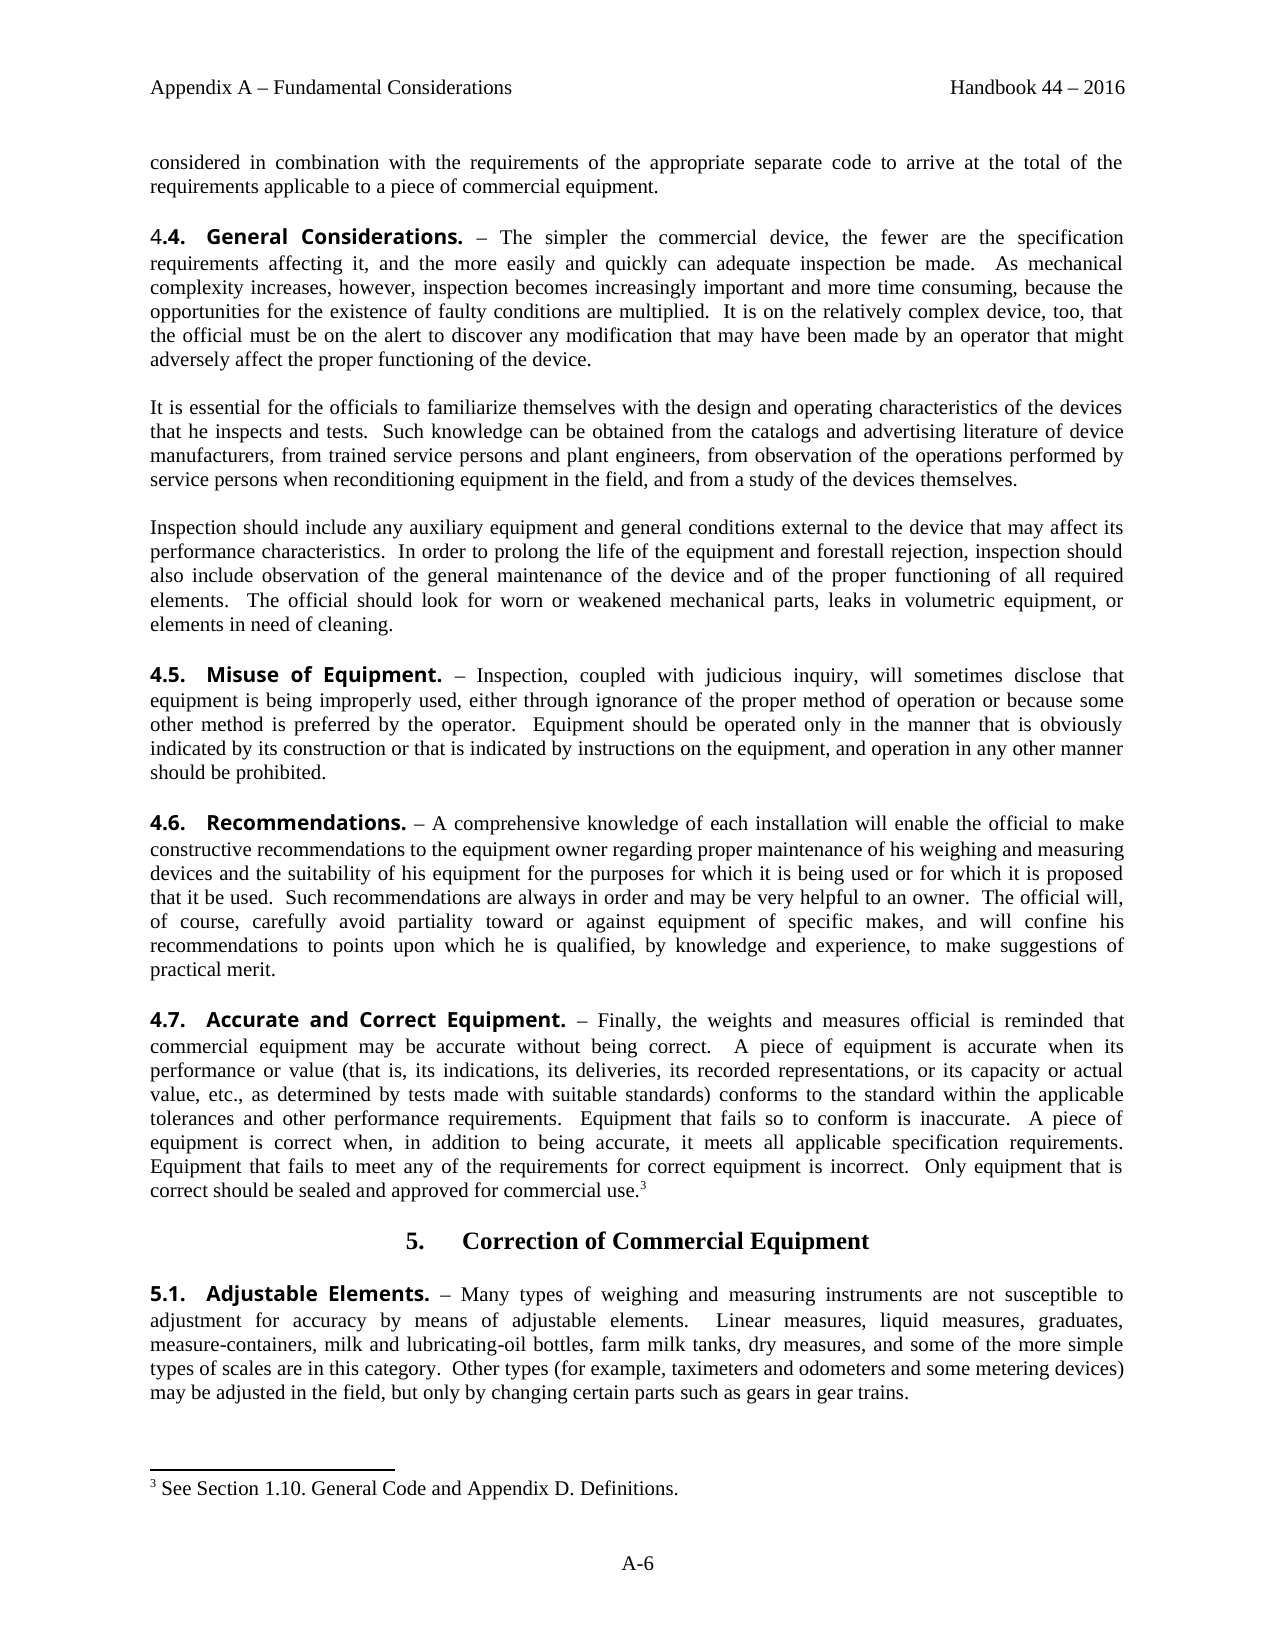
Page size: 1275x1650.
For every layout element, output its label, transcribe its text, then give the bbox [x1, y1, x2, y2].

text Inspection should include any auxiliary equipment and general conditions external to the device that may affect its performance characteristics. In order to prolong the life of the equipment and forestall rejection, inspection should also include observation of the general maintenance of the device and of the proper functioning of all required elements. The official should look for worn or weakened mechanical parts, leaks in volumetric equipment, or elements in need of cleaning. [150, 515, 1125, 636]
text It is essential for the officials to familiarize themselves with the design and operating characteristics of the devices that he inspects and tests. Such knowledge can be obtained from the catalogs and advertising literature of device manufacturers, from trained service persons and plant engineers, from observation of the operations performed by service persons when reconditioning equipment in the field, and from a study of the devices themselves. [150, 395, 1125, 491]
text 4.5. Misuse of Equipment. – Inspection, coupled with judicious inquiry, will sometimes disclose that equipment is being improperly used, either through ignorance of the proper method of operation or because some other method is preferred by the operator. Equipment should be operated only in the manner that is obviously indicated by its construction or that is indicated by instructions on the equipment, and operation in any other manner should be prohibited. [150, 660, 1125, 784]
subtitle 5. Correction of Commercial Equipment [150, 1226, 1125, 1255]
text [150, 150, 1125, 198]
text 4.7. Accurate and Correct Equipment. – Finally, the weights and measures official is reminded that commercial equipment may be accurate without being correct. A piece of equipment is accurate when its performance or value (that is, its indications, its deliveries, its recorded representations, or its capacity or actual value, etc., as determined by tests made with suitable standards) conforms to the standard within the applicable tolerances and other performance requirements. Equipment that fails so to conform is inaccurate. A piece of equipment is correct when, in addition to being accurate, it meets all applicable specification requirements. Equipment that fails to meet any of the requirements for correct equipment is incorrect. Only equipment that is correct should be sealed and approved for commercial use. [150, 1005, 1125, 1202]
text 4.6. Recommendations. – A comprehensive knowledge of each installation will enable the official to make constructive recommendations to the equipment owner regarding proper maintenance of his weighing and measuring devices and the suitability of his equipment for the purposes for which it is being used or for which it is proposed that it be used. Such recommendations are always in order and may be very helpful to an owner. The official will, of course, carefully avoid partiality toward or against equipment of specific makes, and will confine his recommendations to points upon which he is qualified, by knowledge and experience, to make suggestions of practical merit. [150, 808, 1125, 981]
text 4.4. General Considerations. – The simpler the commercial device, the fewer are the specification requirements affecting it, and the more easily and quickly can adequate inspection be made. As mechanical complexity increases, however, inspection becomes increasingly important and more time consuming, because the opportunities for the existence of faulty conditions are multiplied. It is on the relatively complex device, too, that the official must be on the alert to discover any modification that may have been made by an operator that might adversely affect the proper functioning of the device. [150, 222, 1125, 371]
text 5.1. Adjustable Elements. – Many types of weighing and measuring instruments are not susceptible to adjustment for accuracy by means of adjustable elements. Linear measures, liquid measures, graduates, measure-containers, milk and lubricating-oil bottles, farm milk tanks, dry measures, and some of the more simple types of scales are in this category. Other types (for example, taximeters and odometers and some metering devices) may be adjusted in the field, but only by changing certain parts such as gears in gear trains. [150, 1279, 1125, 1404]
